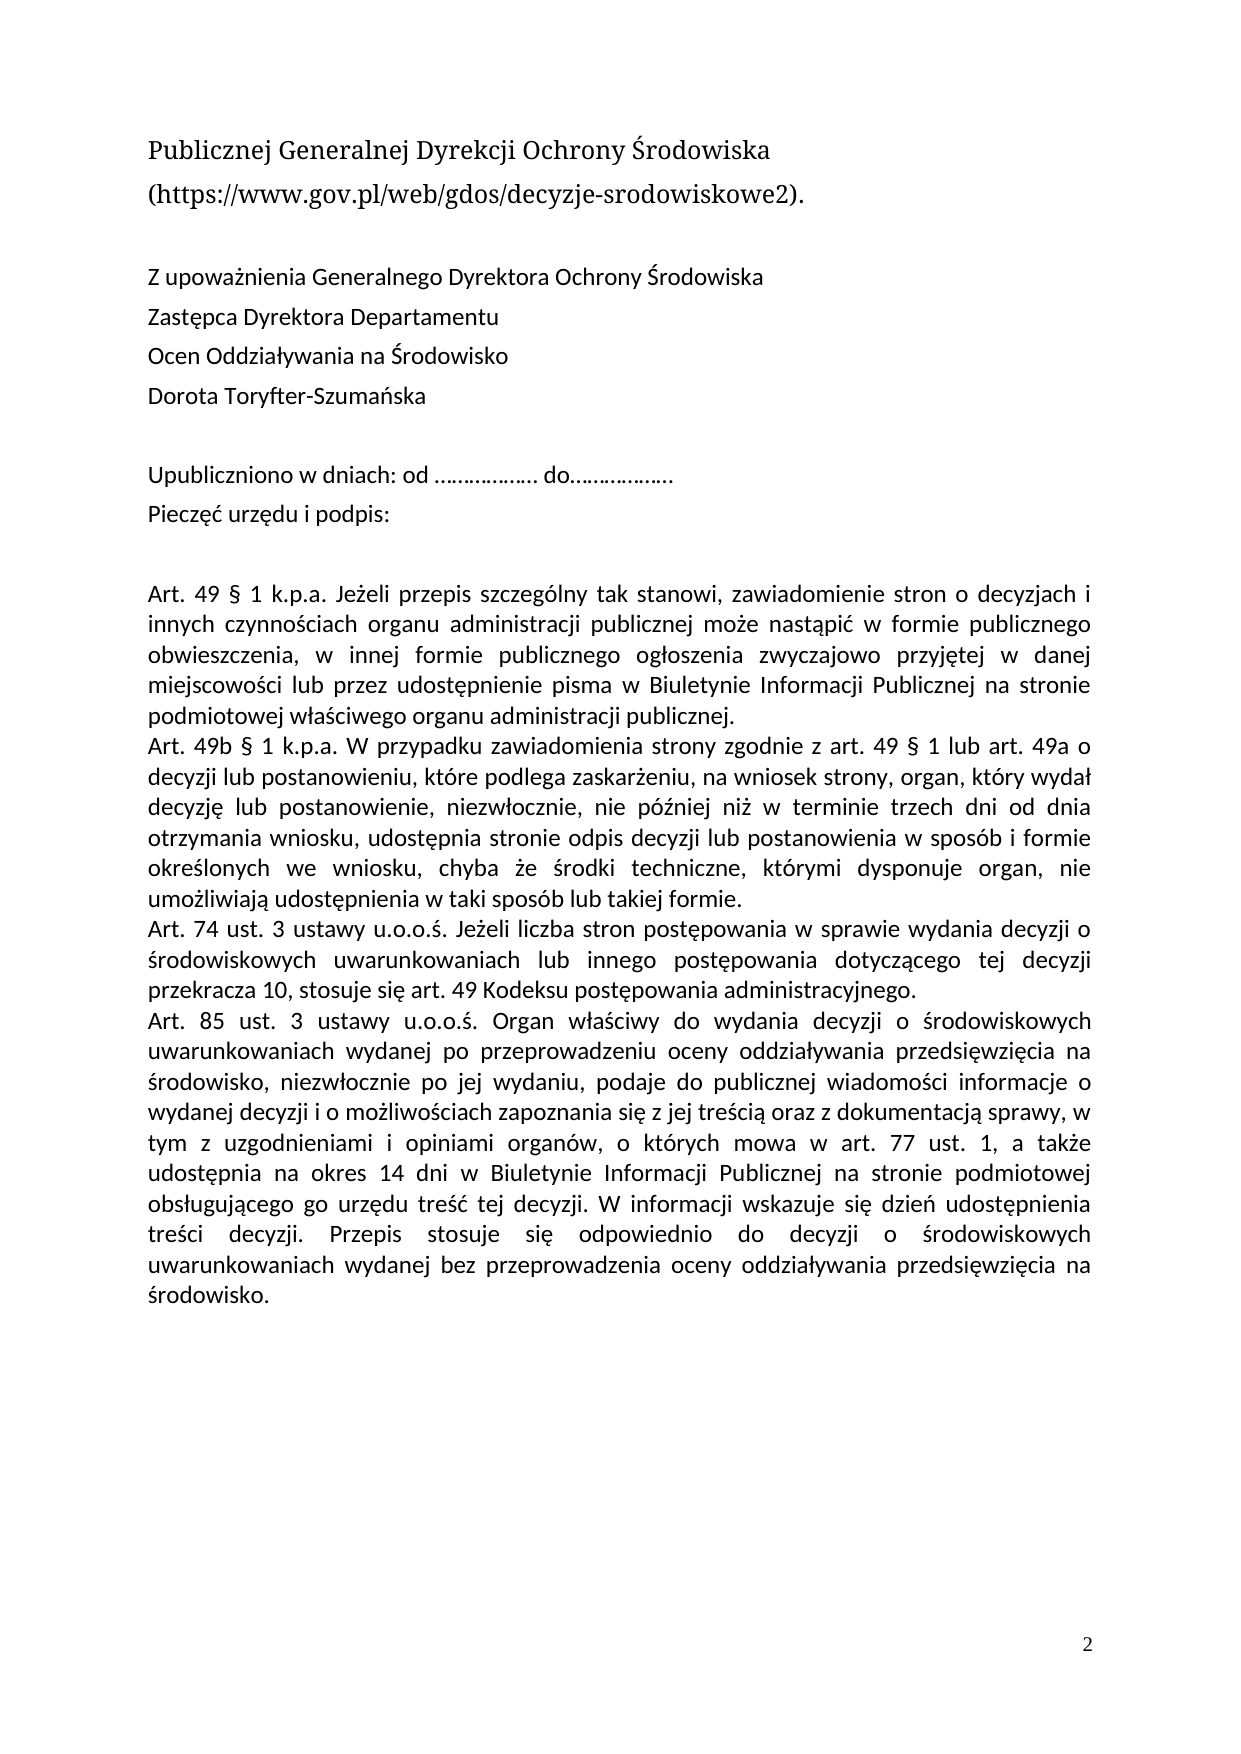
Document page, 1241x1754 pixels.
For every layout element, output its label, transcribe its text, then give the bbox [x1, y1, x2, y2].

text Dorota Toryfter-Szumańska [148, 380, 1092, 410]
text Upubliczniono w dniach: od ……………… do……………… [148, 459, 1092, 489]
text Art. 74 ust. 3 ustawy u.o.o.ś. Jeżeli liczba stron postępowania w sprawie wydania decyzji o środowiskowych uwarunkowaniach lub innego postępowania dotyczącego tej decyzji przekracza 10, stosuje się art. 49 Kodeksu postępowania administracyjnego. [148, 913, 1092, 1005]
text Art. 49b § 1 k.p.a. W przypadku zawiadomienia strony zgodnie z art. 49 § 1 lub art. 49a o decyzji lub postanowieniu, które podlega zaskarżeniu, na wniosek strony, organ, który wydał decyzję lub postanowienie, niezwłocznie, nie później niż w terminie trzech dni od dnia otrzymania wniosku, udostępnia stronie odpis decyzji lub postanowienia w sposób i formie określonych we wniosku, chyba że środki techniczne, którymi dysponuje organ, nie umożliwiają udostępnienia w taki sposób lub takiej formie. [148, 730, 1092, 913]
text Z upoważnienia Generalnego Dyrektora Ochrony Środowiska [148, 261, 1092, 292]
text Art. 49 § 1 k.p.a. Jeżeli przepis szczególny tak stanowi, zawiadomienie stron o decyzjach i innych czynnościach organu administracji publicznej może nastąpić w formie publicznego obwieszczenia, w innej formie publicznego ogłoszenia zwyczajowo przyjętej w danej miejscowości lub przez udostępnienie pisma w Biuletynie Informacji Publicznej na stronie podmiotowej właściwego organu administracji publicznej. [148, 578, 1092, 730]
text Ocen Oddziaływania na Środowisko [148, 340, 1092, 371]
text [148, 133, 1092, 211]
text Zastępca Dyrektora Departamentu [148, 301, 1092, 331]
text Art. 85 ust. 3 ustawy u.o.o.ś. Organ właściwy do wydania decyzji o środowiskowych uwarunkowaniach wydanej po przeprowadzeniu oceny oddziaływania przedsięwzięcia na środowisko, niezwłocznie po jej wydaniu, podaje do publicznej wiadomości informacje o wydanej decyzji i o możliwościach zapoznania się z jej treścią oraz z dokumentacją sprawy, w tym z uzgodnieniami i opiniami organów, o których mowa w art. 77 ust. 1, a także udostępnia na okres 14 dni w Biuletynie Informacji Publicznej na stronie podmiotowej obsługującego go urzędu treść tej decyzji. W informacji wskazuje się dzień udostępnienia treści decyzji. Przepis stosuje się odpowiednio do decyzji o środowiskowych uwarunkowaniach wydanej bez przeprowadzenia oceny oddziaływania przedsięwzięcia na środowisko. [148, 1005, 1092, 1310]
text Pieczęć urzędu i podpis: [148, 498, 1092, 529]
